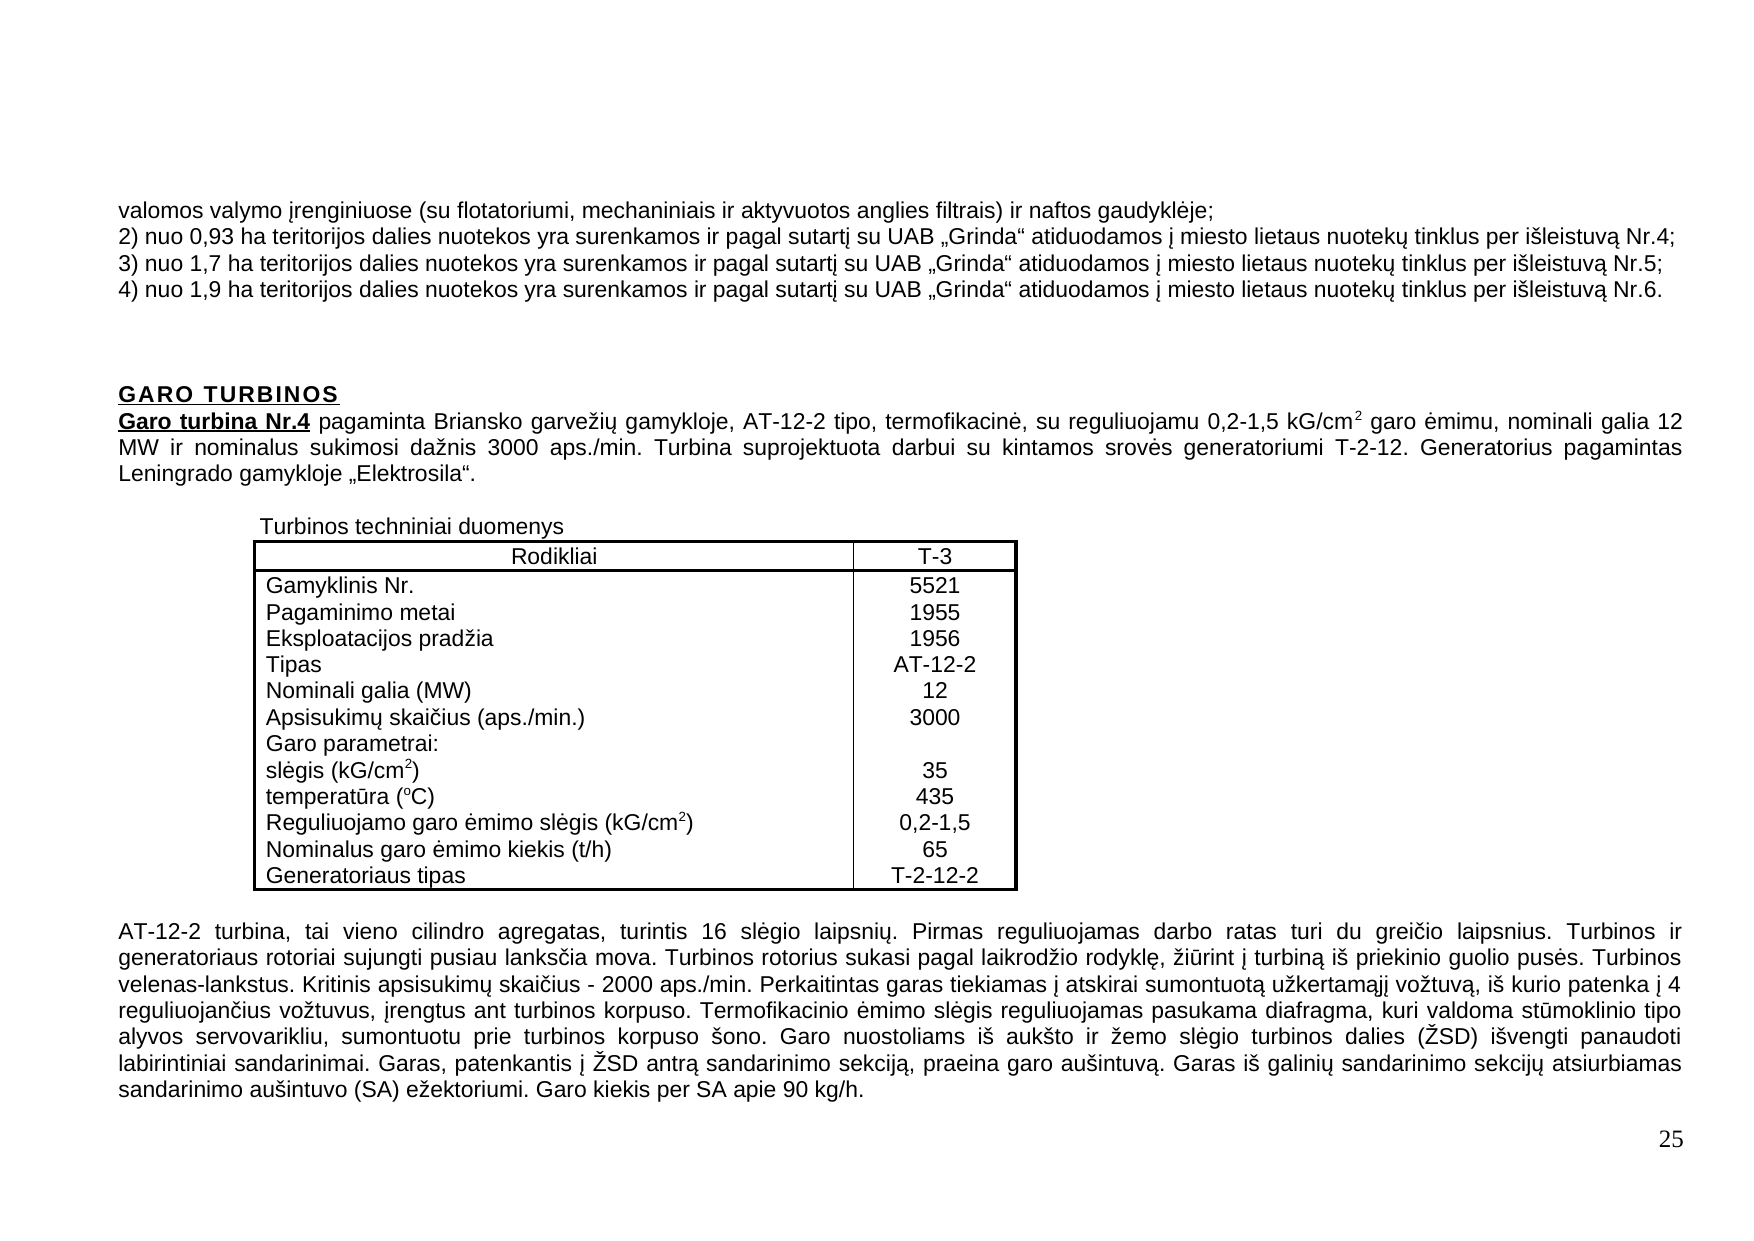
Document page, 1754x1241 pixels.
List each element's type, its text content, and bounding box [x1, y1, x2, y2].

text AT-12-2 turbina, tai vieno cilindro agregatas, turintis 16 slėgio laipsnių. Pirmas reguliuojamas darbo ratas turi du greičio laipsnius. Turbinos ir generatoriaus rotoriai sujungti pusiau lanksčia mova. Turbinos rotorius sukasi pagal laikrodžio rodyklę, žiūrint į turbiną iš priekinio guolio pusės. Turbinos velenas-lankstus. Kritinis apsisukimų skaičius - 2000 aps./min. Perkaitintas garas tiekiamas į atskirai sumontuotą užkertamąjį vožtuvą, iš kurio patenka į 4 reguliuojančius vožtuvus, įrengtus ant turbinos korpuso. Termofikacinio ėmimo slėgis reguliuojamas pasukama diafragma, kuri valdoma stūmoklinio tipo alyvos servovarikliu, sumontuotu prie turbinos korpuso šono. Garo nuostoliams iš aukšto ir žemo slėgio turbinos dalies (ŽSD) išvengti panaudoti labirintiniai sandarinimai. Garas, patenkantis į ŽSD antrą sandarinimo sekciją, praeina garo aušintuvą. Garas iš galinių sandarinimo sekcijų atsiurbiamas sandarinimo aušintuvo (SA) ežektoriumi. Garo kiekis per SA apie 90 kg/h. [118, 918, 1683, 1102]
table_cell 5521 [854, 572, 1014, 598]
table_cell 12 [854, 678, 1014, 704]
table_cell Nominali galia (MW) [256, 678, 853, 704]
table_cell garo parametrai: slėgis (kG/cm2) temperatūra (oC) [256, 730, 853, 809]
table_cell Eksploatacijos pradžia [256, 625, 853, 651]
table_cell 65 [854, 836, 1014, 862]
table_cell AT-12-2 [854, 651, 1014, 677]
table_cell Pagaminimo metai [256, 599, 853, 625]
table_cell Nominalus garo ėmimo kiekis (t/h) [256, 836, 853, 862]
text 3) nuo 1,7 ha teritorijos dalies nuotekos yra surenkamos ir pagal sutartį su UAB „Grinda“ atiduodamos į miesto lietaus nuotekų tinklus per išleistuvą Nr.5; [118, 249, 1683, 276]
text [118, 197, 1683, 223]
table_cell Gamyklinis Nr. [256, 572, 853, 598]
table_cell 0,2-1,5 [854, 809, 1014, 836]
table_cell 3000 [854, 704, 1014, 730]
text Turbinos techniniai duomenys [118, 513, 1683, 539]
table_header Rodikliai [256, 543, 853, 569]
text 4) nuo 1,9 ha teritorijos dalies nuotekos yra surenkamos ir pagal sutartį su UAB „Grinda“ atiduodamos į miesto lietaus nuotekų tinklus per išleistuvą Nr.6. [118, 276, 1683, 302]
table_cell 35 435 [854, 730, 1014, 809]
table_cell Tipas [256, 651, 853, 677]
table_cell Generatoriaus tipas [256, 862, 853, 888]
table_cell Reguliuojamo garo ėmimo slėgis (kG/cm2) [256, 809, 853, 836]
table_cell 1955 [854, 599, 1014, 625]
table_cell Apsisukimų skaičius (aps./min.) [256, 704, 853, 730]
text GARO TURBINOS [118, 381, 1683, 408]
table_header T-3 [854, 543, 1014, 569]
table_cell T-2-12-2 [854, 862, 1014, 888]
text Garo turbina Nr.4 pagaminta Briansko garvežių gamykloje, AT-12-2 tipo, termofikacinė, su reguliuojamu 0,2-1,5 kG/cm2 garo ėmimu, nominali galia 12 MW ir nominalus sukimosi dažnis 3000 aps./min. Turbina suprojektuota darbui su kintamos srovės generatoriumi T-2-12. Generatorius pagamintas Leningrado gamykloje „Elektrosila“. [118, 408, 1683, 487]
table_cell 1956 [854, 625, 1014, 651]
text 2) nuo 0,93 ha teritorijos dalies nuotekos yra surenkamos ir pagal sutartį su UAB „Grinda“ atiduodamos į miesto lietaus nuotekų tinklus per išleistuvą Nr.4; [118, 223, 1683, 249]
